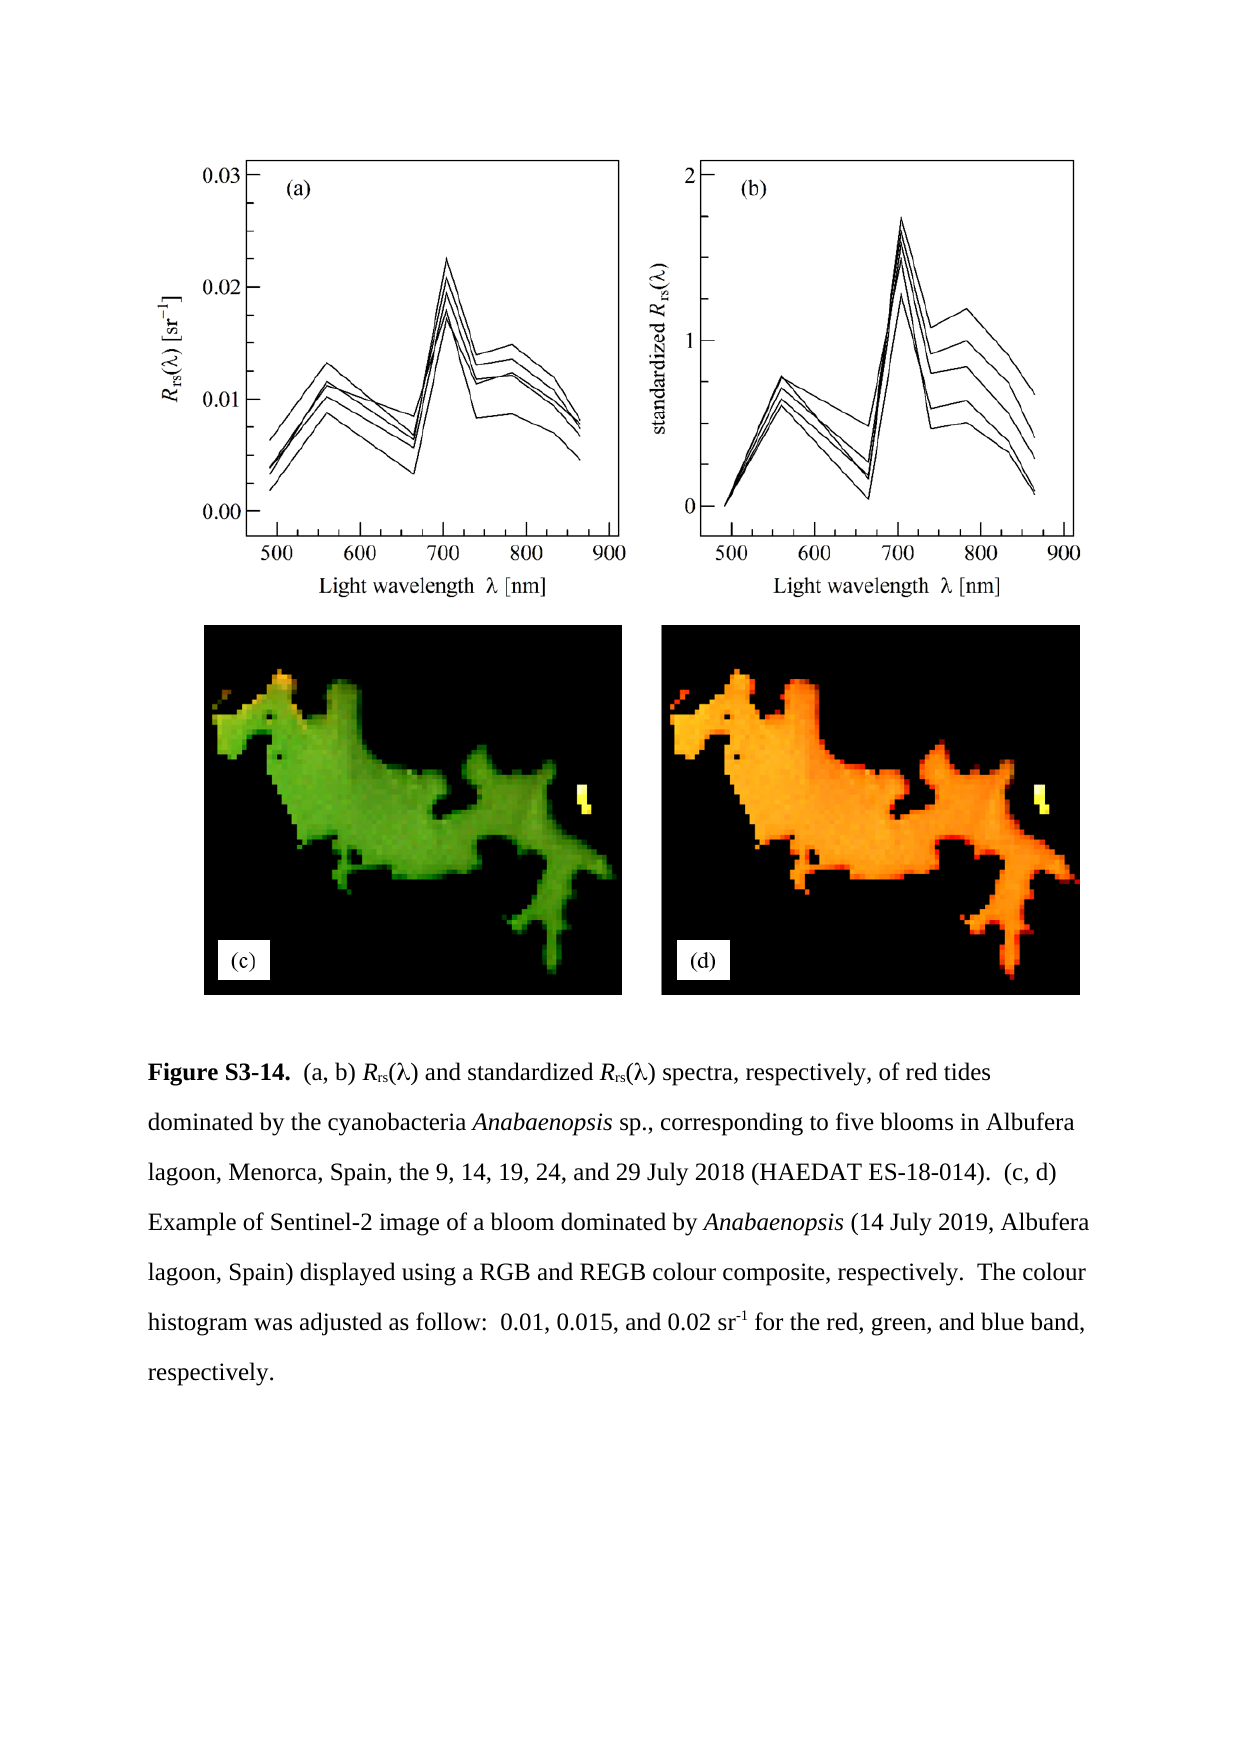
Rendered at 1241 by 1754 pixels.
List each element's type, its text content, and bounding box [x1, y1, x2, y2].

picture [147, 147, 1093, 1041]
text Figure S3-14. (a, b) Rrs() and standardized Rrs() spectra, respectively, of red tides dominated by the cyanobacteria Anabaenopsis sp., corresponding to five blooms in Albufera lagoon, Menorca, Spain, the 9, 14, 19, 24, and 29 July 2018 (HAEDAT ES-18-014). (c, d) Example of Sentinel-2 image of a bloom dominated by Anabaenopsis (14 July 2019, Albufera lagoon, Spain) displayed using a RGB and REGB colour composite, respectively. The colour histogram was adjusted as follow: 0.01, 0.015, and 0.02 sr-1 for the red, green, and blue band, respectively. [148, 1041, 1093, 1390]
